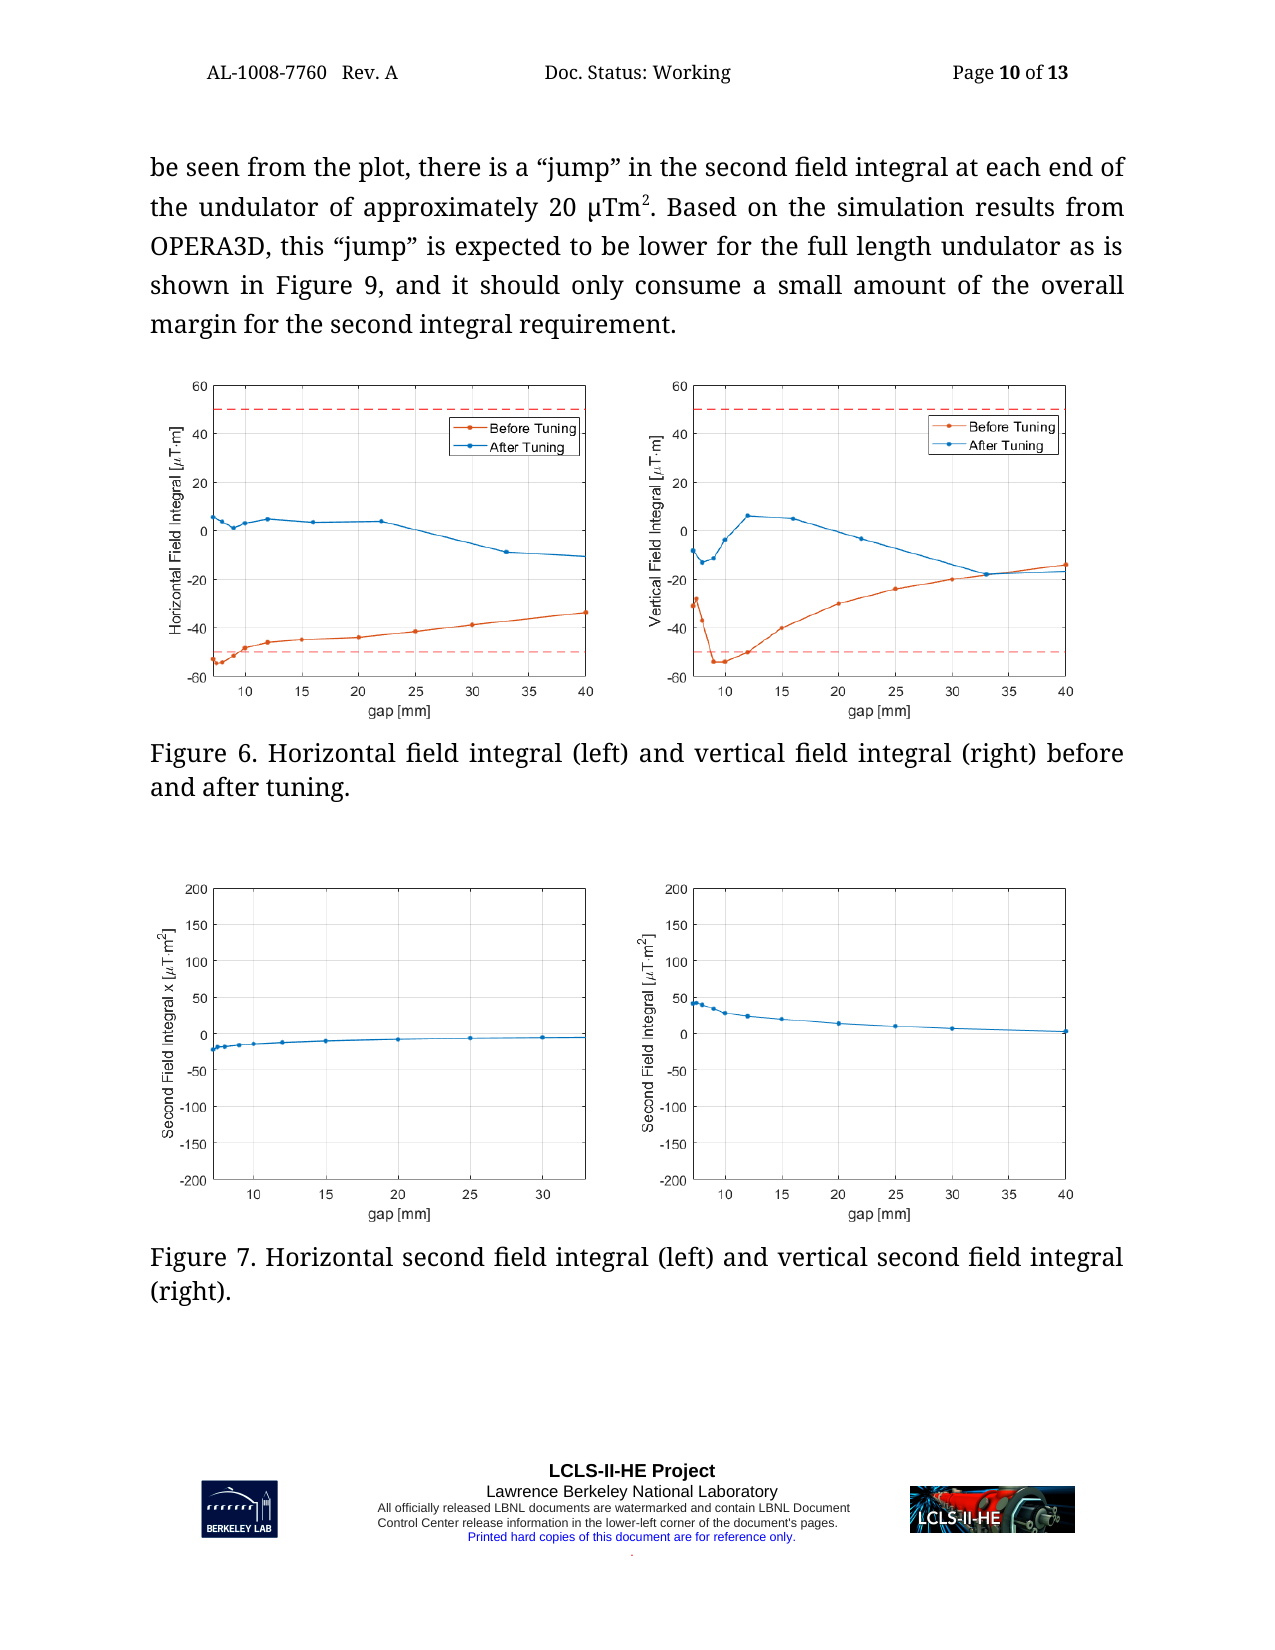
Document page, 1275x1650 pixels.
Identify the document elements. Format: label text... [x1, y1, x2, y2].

picture [910, 1486, 1075, 1533]
picture [150, 862, 1110, 1222]
picture [200, 1480, 279, 1539]
picture [150, 358, 1110, 719]
text Figure 7. Horizontal second field integral (left) and vertical second field integral (right). [150, 1240, 1125, 1308]
text Figure 6. Horizontal field integral (left) and vertical field integral (right) before and after tuning. [150, 736, 1125, 804]
